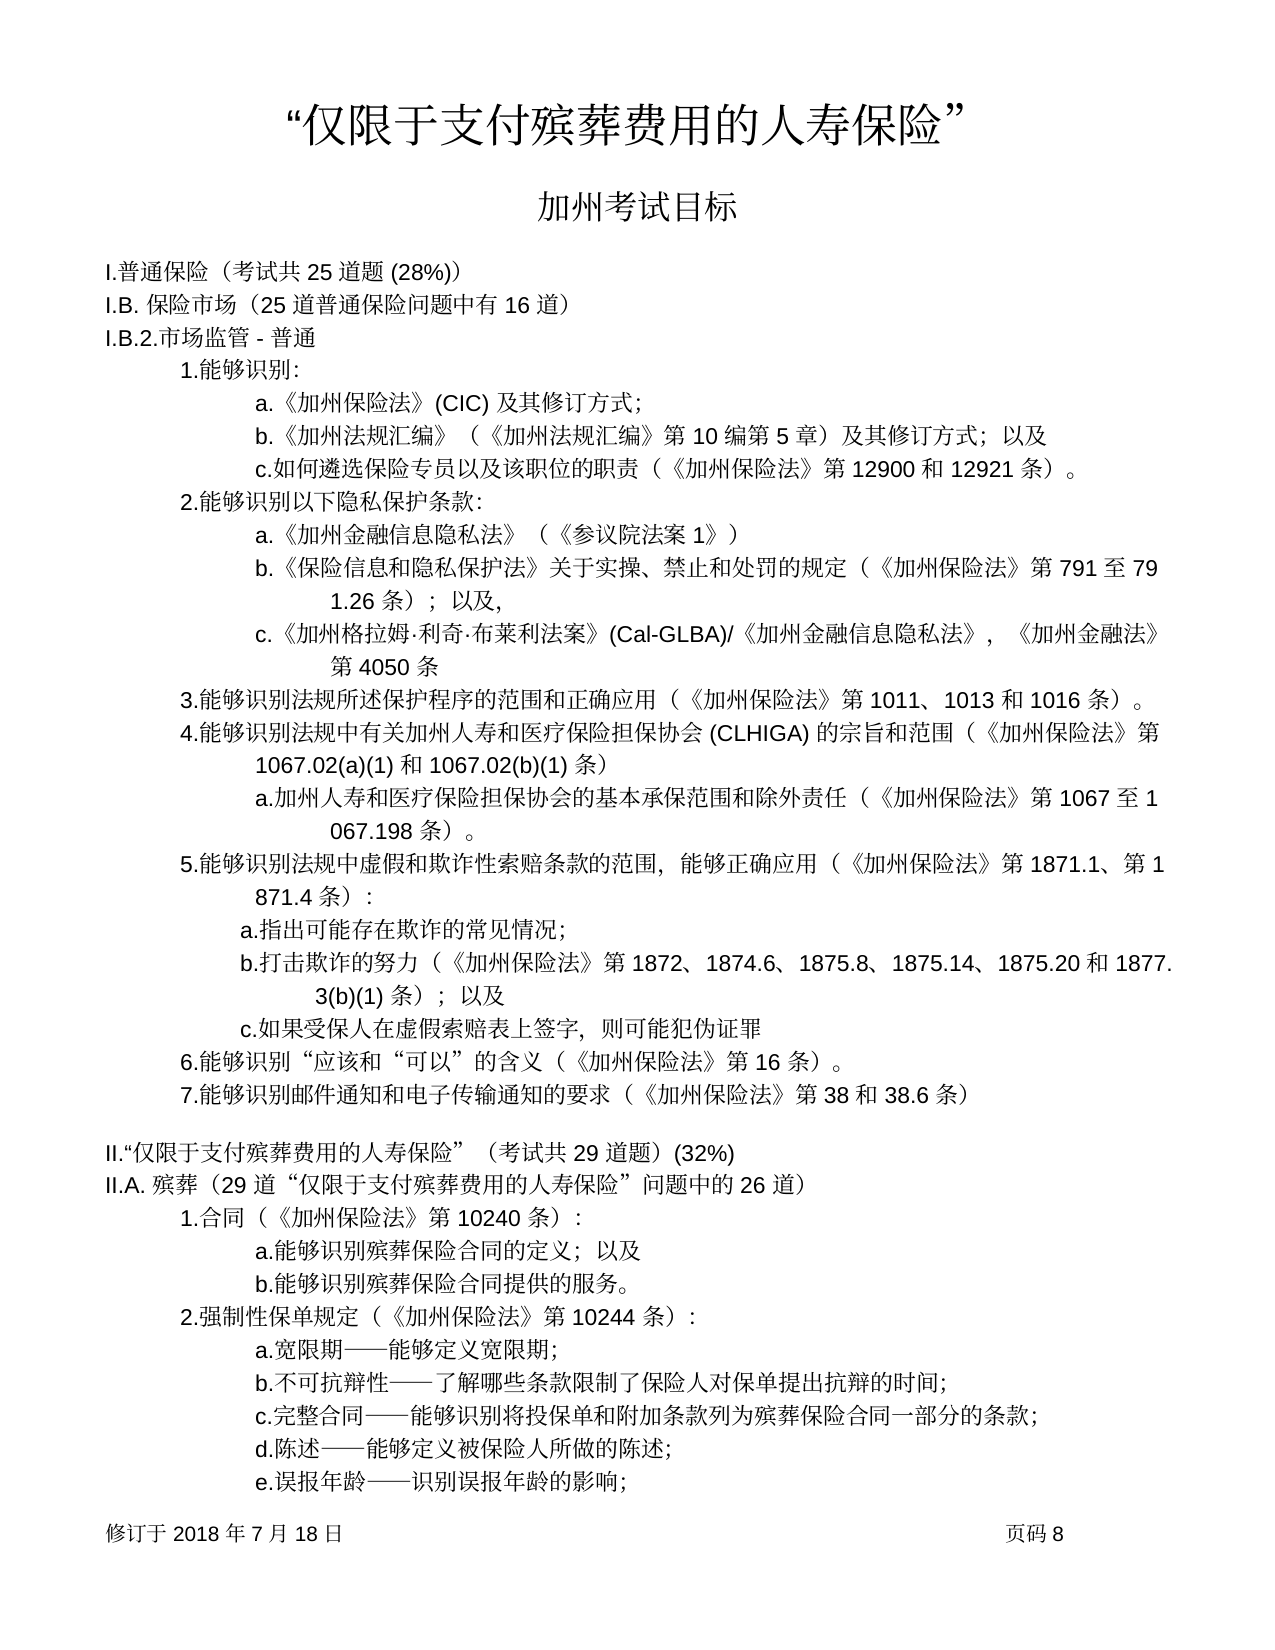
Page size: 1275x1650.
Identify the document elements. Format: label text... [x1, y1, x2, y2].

text d.陈述——能够定义被保险人所做的陈述； [255, 1431, 1170, 1464]
text c.如果受保人在虚假索赔表上签字，则可能犯伪证罪 [240, 1011, 1170, 1044]
text b.不可抗辩性——了解哪些条款限制了保险人对保单提出抗辩的时间； [255, 1365, 1170, 1398]
text 4.能够识别法规中有关加州人寿和医疗保险担保协会 (CLHIGA) 的宗旨和范围（《加州保险法》第 1067.02(a)(1) 和 1067.02(b)(1) 条） [180, 714, 1170, 780]
text I.普通保险（考试共 25 道题 (28%)） [105, 254, 1170, 287]
text a.《加州金融信息隐私法》（《参议院法案 1》） [255, 517, 1170, 550]
text b.《保险信息和隐私保护法》关于实操、禁止和处罚的规定（《加州保险法》第 791 至 791.26 条）；以及， [255, 550, 1170, 616]
list a.加州人寿和医疗保险担保协会的基本承保范围和除外责任（《加州保险法》第 1067 至 1067.198 条）。 [255, 780, 1170, 846]
text I.B. 保险市场（25 道普通保险问题中有 16 道） [105, 287, 1170, 319]
text c.完整合同——能够识别将投保单和附加条款列为殡葬保险合同一部分的条款； [255, 1398, 1170, 1431]
text II.A. 殡葬（29 道“仅限于支付殡葬费用的人寿保险”问题中的 26 道） [105, 1167, 1170, 1200]
list 3.能够识别法规所述保护程序的范围和正确应用（《加州保险法》第 1011、1013 和 1016 条）。 [180, 682, 1170, 714]
list b.《加州法规汇编》（《加州法规汇编》第 10 编第 5 章）及其修订方式；以及 [255, 418, 1170, 451]
text 2.能够识别以下隐私保护条款： [180, 484, 1170, 517]
list a.指出可能存在欺诈的常见情况； [240, 912, 1170, 945]
text 1.合同（《加州保险法》第 10240 条）： [180, 1200, 1170, 1233]
text e.误报年龄——识别误报年龄的影响； [255, 1464, 1170, 1497]
text c.《加州格拉姆·利奇·布莱利法案》(Cal-GLBA)/《加州金融信息隐私法》，《加州金融法》第 4050 条 [255, 616, 1170, 682]
text a.《加州保险法》(CIC) 及其修订方式； [255, 385, 1170, 418]
text II.“仅限于支付殡葬费用的人寿保险”（考试共 29 道题）(32%) [105, 1134, 1170, 1167]
text b.能够识别殡葬保险合同提供的服务。 [255, 1266, 1170, 1299]
text 7.能够识别邮件通知和电子传输通知的要求（《加州保险法》第 38 和 38.6 条） [180, 1077, 1170, 1109]
text a.宽限期——能够定义宽限期； [255, 1332, 1170, 1365]
text 6.能够识别“应该和“可以”的含义（《加州保险法》第 16 条）。 [180, 1044, 1170, 1077]
text a.能够识别殡葬保险合同的定义；以及 [255, 1233, 1170, 1266]
list 1.能够识别： [180, 352, 1170, 385]
text 2.强制性保单规定（《加州保险法》第 10244 条）： [180, 1299, 1170, 1332]
list 5.能够识别法规中虚假和欺诈性索赔条款的范围，能够正确应用（《加州保险法》第 1871.1、第 1871.4 条）： [180, 846, 1170, 912]
text I.B.2.市场监管 - 普通 [105, 319, 1170, 352]
list b.打击欺诈的努力（《加州保险法》第 1872、1874.6、1875.8、1875.14、1875.20 和 1877.3(b)(1) 条）；以及 [240, 945, 1170, 1011]
list c.如何遴选保险专员以及该职位的职责（《加州保险法》第 12900 和 12921 条）。 [255, 451, 1170, 484]
